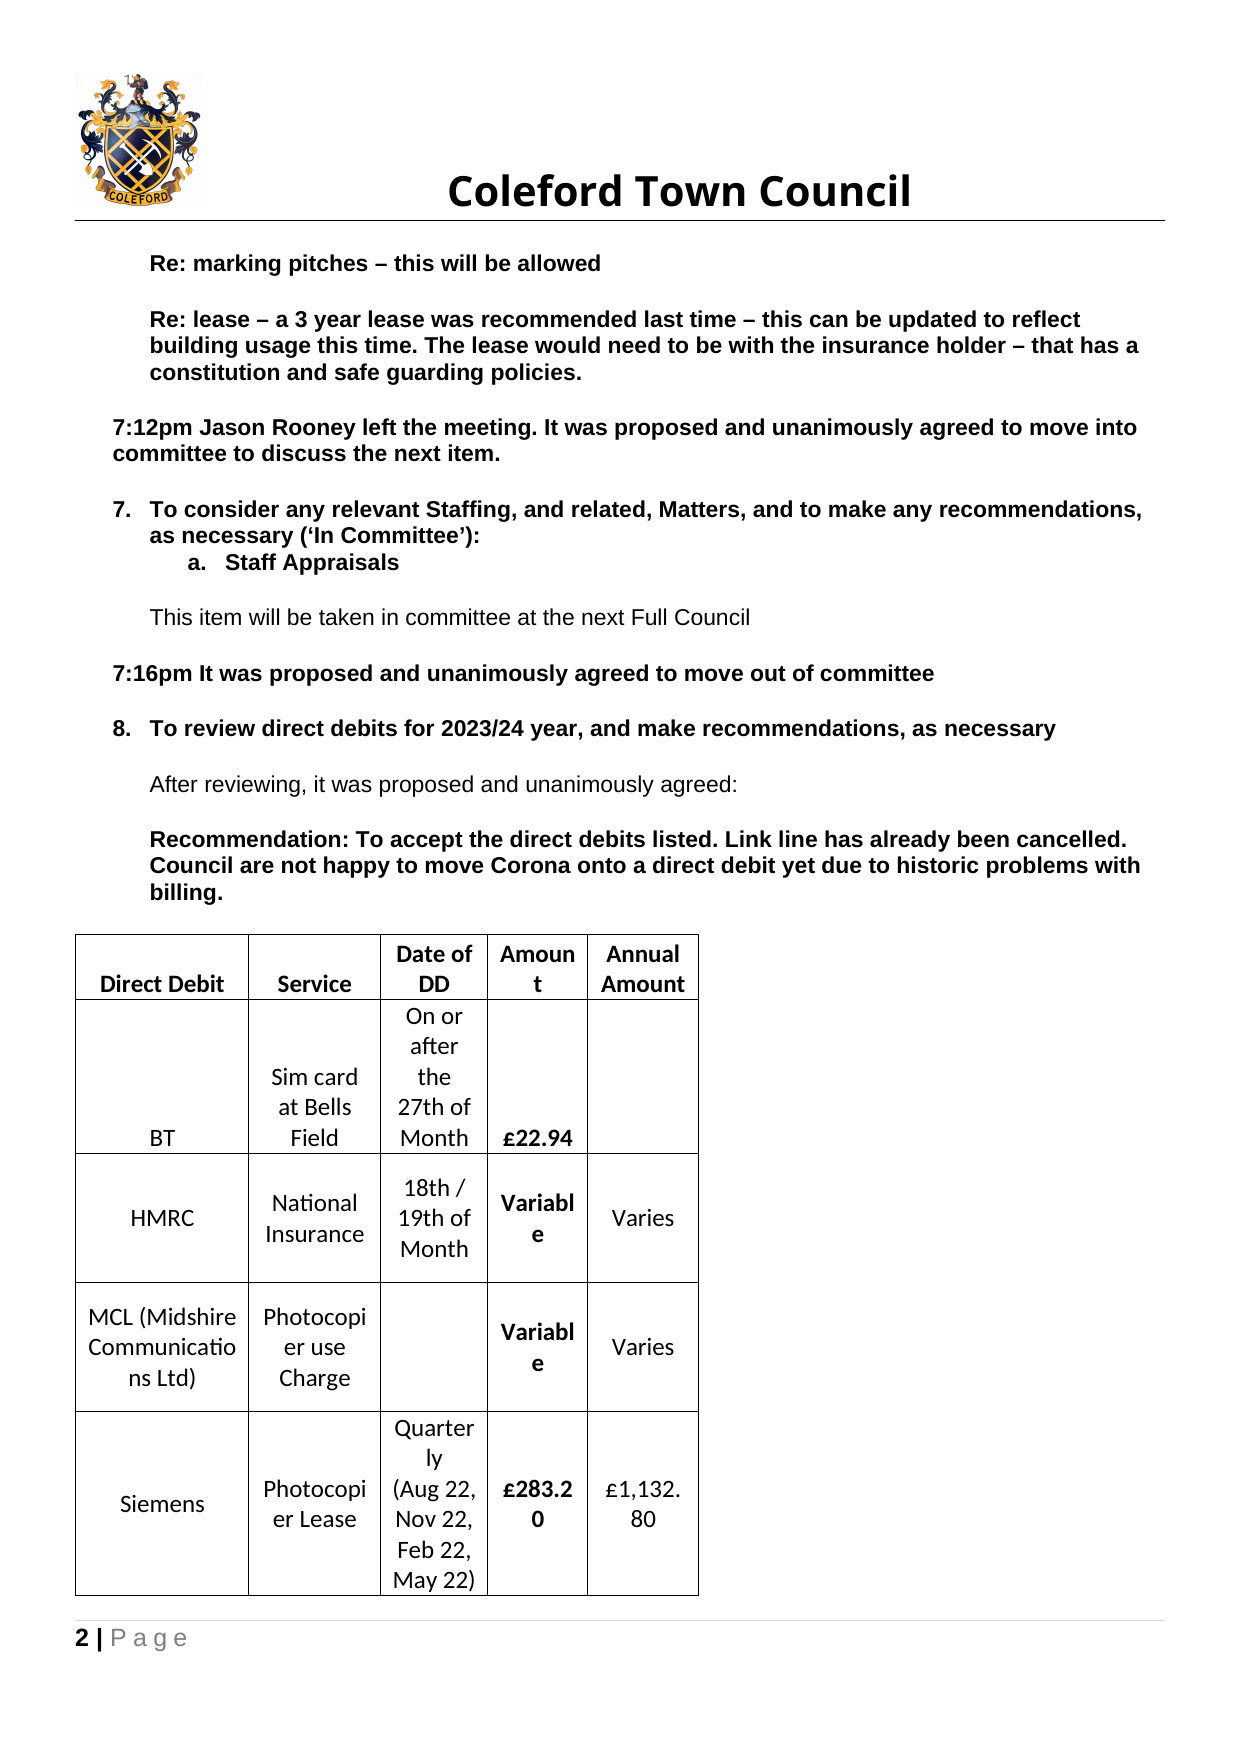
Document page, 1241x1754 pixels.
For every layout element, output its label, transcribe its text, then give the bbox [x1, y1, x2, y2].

table_cell MCL (Midshire Communications Ltd) [76, 1283, 248, 1411]
table_cell Photocopier use Charge [249, 1283, 380, 1411]
text Recommendation: To accept the direct debits listed. Link line has already been cancelled. Council are not happy to move Corona onto a direct debit yet due to historic problems with billing. [149, 826, 1165, 905]
table_cell National Insurance [249, 1154, 380, 1282]
table_cell HMRC [76, 1154, 248, 1282]
table_cell [381, 1283, 487, 1411]
text Re: lease – a 3 year lease was recommended last time – this can be updated to reflect building usage this time. The lease would need to be with the insurance holder – that has a constitution and safe guarding policies. [149, 306, 1165, 385]
text After reviewing, it was proposed and unanimously agreed: [149, 771, 1165, 797]
text This item will be taken in committee at the next Full Council [149, 604, 1165, 630]
table_header Date of DD [381, 935, 487, 999]
table_cell £22.94 [488, 1000, 587, 1153]
table_cell Varies [588, 1154, 698, 1282]
list To review direct debits for 2023/24 year, and make recommendations, as necessary [112, 715, 1165, 741]
text 7:12pm Jason Rooney left the meeting. It was proposed and unanimously agreed to move into committee to discuss the next item. [112, 414, 1165, 467]
table_cell Photocopier Lease [249, 1412, 380, 1595]
table_cell £1,132.80 [588, 1412, 698, 1595]
picture [75, 73, 204, 207]
text Re: marking pitches – this will be allowed [149, 250, 1165, 277]
table_cell [588, 1000, 698, 1153]
table_cell 18th / 19th of Month [381, 1154, 487, 1282]
table_header Amount [488, 935, 587, 999]
table_cell Varies [588, 1283, 698, 1411]
table_cell Variable [488, 1154, 587, 1282]
text 7:16pm It was proposed and unanimously agreed to move out of committee [75, 659, 1165, 686]
table_cell Siemens [76, 1412, 248, 1595]
table_cell £283.20 [488, 1412, 587, 1595]
table_cell Sim card at Bells Field [249, 1000, 380, 1153]
table_cell Quarterly (Aug 22, Nov 22, Feb 22, May 22) [381, 1412, 487, 1595]
table_cell Variable [488, 1283, 587, 1411]
table_cell BT [76, 1000, 248, 1153]
table_header Direct Debit [76, 935, 248, 999]
table_header Annual Amount [588, 935, 698, 999]
table_cell On or after the 27th of Month [381, 1000, 487, 1153]
table_header Service [249, 935, 380, 999]
list Staff Appraisals [187, 548, 1165, 575]
list To consider any relevant Staffing, and related, Matters, and to make any recommendations, as necessary (‘In Committee’): [112, 496, 1165, 548]
